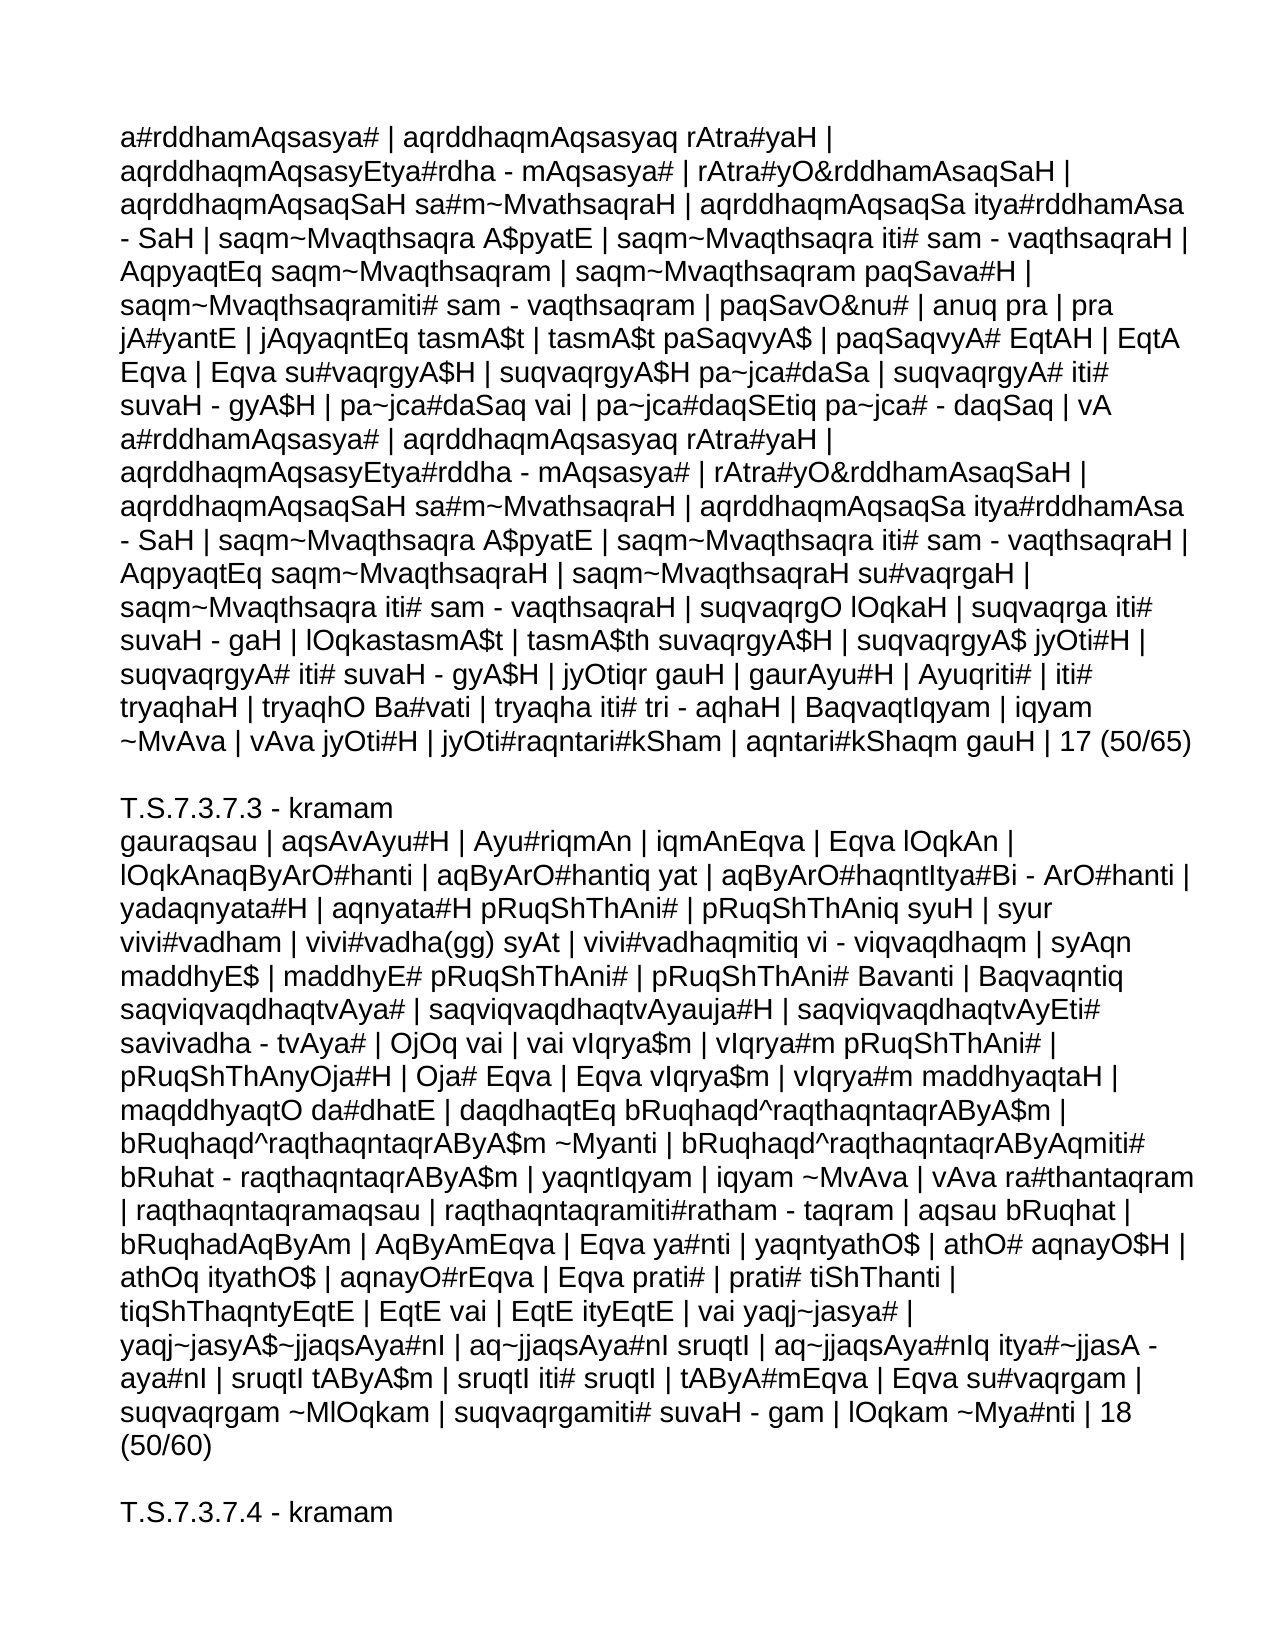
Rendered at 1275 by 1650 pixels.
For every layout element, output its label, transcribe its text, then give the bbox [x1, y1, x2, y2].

text gauraqsau | aqsAvAyu#H | Ayu#riqmAn | iqmAnEqva | Eqva lOqkAn | lOqkAnaqByArO#hanti | aqByArO#hantiq yat | aqByArO#haqntItya#Bi - ArO#hanti | yadaqnyata#H | aqnyata#H pRuqShThAni# | pRuqShThAniq syuH | syur vivi#vadham | vivi#vadha(gg) syAt | vivi#vadhaqmitiq vi - viqvaqdhaqm | syAqn maddhyE$ | maddhyE# pRuqShThAni# | pRuqShThAni# Bavanti | Baqvaqntiq saqviqvaqdhaqtvAya# | saqviqvaqdhaqtvAyauja#H | saqviqvaqdhaqtvAyEti# savivadha - tvAya# | OjOq vai | vai vIqrya$m | vIqrya#m pRuqShThAni# | pRuqShThAnyOja#H | Oja# Eqva | Eqva vIqrya$m | vIqrya#m maddhyaqtaH | maqddhyaqtO da#dhatE | daqdhaqtEq bRuqhaqd^raqthaqntaqrAByA$m | bRuqhaqd^raqthaqntaqrAByA$m ~Myanti | bRuqhaqd^raqthaqntaqrAByAqmiti# bRuhat - raqthaqntaqrAByA$m | yaqntIqyam | iqyam ~MvAva | vAva ra#thantaqram | raqthaqntaqramaqsau | raqthaqntaqramiti#ratham - taqram | aqsau bRuqhat | bRuqhadAqByAm | AqByAmEqva | Eqva ya#nti | yaqntyathO$ | athO# aqnayO$H | athOq ityathO$ | aqnayO#rEqva | Eqva prati# | prati# tiShThanti | tiqShThaqntyEqtE | EqtE vai | EqtE ityEqtE | vai yaqj~jasya# | yaqj~jasyA$~jjaqsAya#nI | aq~jjaqsAya#nI sruqtI | aq~jjaqsAya#nIq itya#~jjasA - aya#nI | sruqtI tAByA$m | sruqtI iti# sruqtI | tAByA#mEqva | Eqva su#vaqrgam | suqvaqrgam ~MlOqkam | suqvaqrgamiti# suvaH - gam | lOqkam ~Mya#nti | 18 (50/60) [120, 824, 1200, 1462]
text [120, 120, 1200, 757]
text T.S.7.3.7.4 - kramam [120, 1495, 1200, 1529]
text T.S.7.3.7.3 - kramam [120, 791, 1200, 824]
